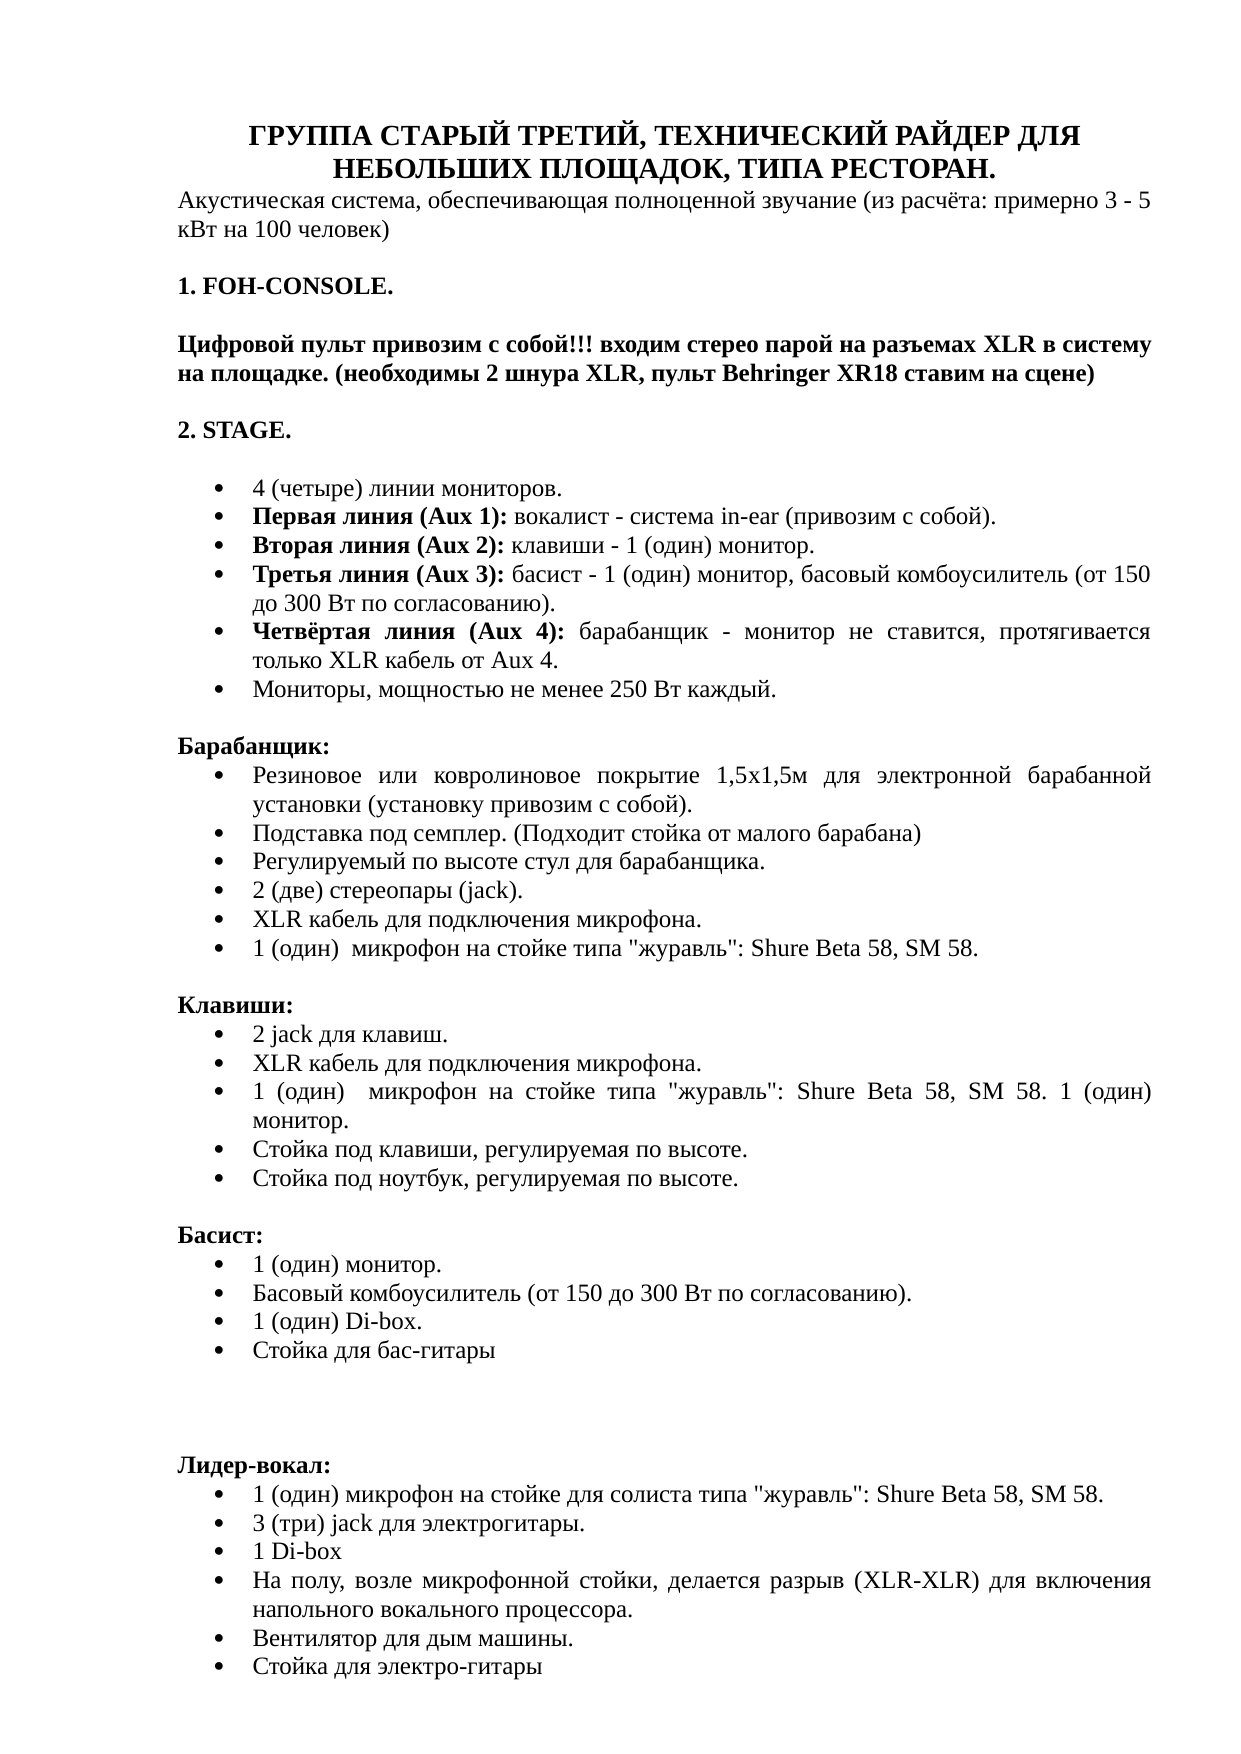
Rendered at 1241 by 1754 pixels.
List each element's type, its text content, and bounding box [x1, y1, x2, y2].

list 1 (один) микрофон на стойке типа "журавль": Shure Beta 58, SM 58. [215, 933, 1152, 961]
list На полу, возле микрофонной стойки, делается разрыв (XLR-XLR) для включения напольного вокального процессора. [215, 1565, 1152, 1623]
list Третья линия (Aux 3): басист - 1 (один) монитор, басовый комбоусилитель (от 150 до 300 Вт по согласованию). [215, 559, 1152, 616]
list Вторая линия (Aux 2): клавиши - 1 (один) монитор. [215, 530, 1152, 559]
list 1 (один) микрофон на стойке типа "журавль": Shure Beta 58, SM 58. 1 (один) монитор. [215, 1076, 1152, 1134]
list Стойка под ноутбук, регулируемая по высоте. [215, 1163, 1152, 1191]
list XLR кабель для подключения микрофона. [215, 904, 1152, 933]
list 1 Di-box [215, 1536, 1152, 1565]
list 4 (четыре) линии мониторов. [215, 473, 1152, 501]
text Цифровой пульт привозим с собой!!! входим стерео парой на разъемах XLR в систему на площадке. (необходимы 2 шнура XLR, пульт Behringer XR18 ставим на сцене) [177, 329, 1152, 386]
text Басист: [177, 1220, 1152, 1249]
list Подставка под семплер. (Подходит стойка от малого барабана) [215, 818, 1152, 846]
list Четвёртая линия (Aux 4): барабанщик - монитор не ставится, протягивается только XLR кабель от Aux 4. [215, 616, 1152, 674]
list 2 jack для клавиш. [215, 1019, 1152, 1048]
list Вентилятор для дым машины. [215, 1623, 1152, 1651]
list Мониторы, мощностью не менее 250 Вт каждый. [215, 674, 1152, 703]
text Лидер-вокал: [177, 1450, 1152, 1479]
list Стойка для бас-гитары [215, 1335, 1152, 1364]
list Резиновое или ковролиновое покрытие 1,5x1,5м для электронной барабанной установки (установку привозим с собой). [215, 760, 1152, 818]
list Регулируемый по высоте стул для барабанщика. [215, 846, 1152, 875]
list 2 (две) стереопары (jack). [215, 875, 1152, 904]
text 1. FOH-CONSOLE. [177, 271, 1152, 300]
text Барабанщик: [177, 731, 1152, 760]
text 2. STAGE. [177, 415, 1152, 444]
list 3 (три) jack для электрогитары. [215, 1508, 1152, 1536]
list 1 (один) микрофон на стойке для солиста типа "журавль": Shure Beta 58, SM 58. [215, 1479, 1152, 1508]
text ГРУППА СТАРЫЙ ТРЕТИЙ, ТЕХНИЧЕСКИЙ РАЙДЕР ДЛЯ НЕБОЛЬШИХ ПЛОЩАДОК, ТИПА РЕСТОРАН. [177, 118, 1152, 185]
list XLR кабель для подключения микрофона. [215, 1048, 1152, 1076]
list 1 (один) монитор. [215, 1249, 1152, 1278]
list Стойка для электро-гитары [215, 1651, 1152, 1680]
text Клавиши: [177, 990, 1152, 1019]
list Cтойка под клавиши, регулируемая по высоте. [215, 1134, 1152, 1163]
list Басовый комбоусилитель (от 150 до 300 Вт по согласованию). [215, 1278, 1152, 1306]
list Первая линия (Aux 1): вокалист - система in-ear (привозим с собой). [215, 501, 1152, 530]
list 1 (один) Di-box. [215, 1306, 1152, 1335]
text Акустическая система, обеспечивающая полноценной звучание (из расчёта: примерно 3 - 5 кВт на 100 человек) [177, 185, 1152, 243]
